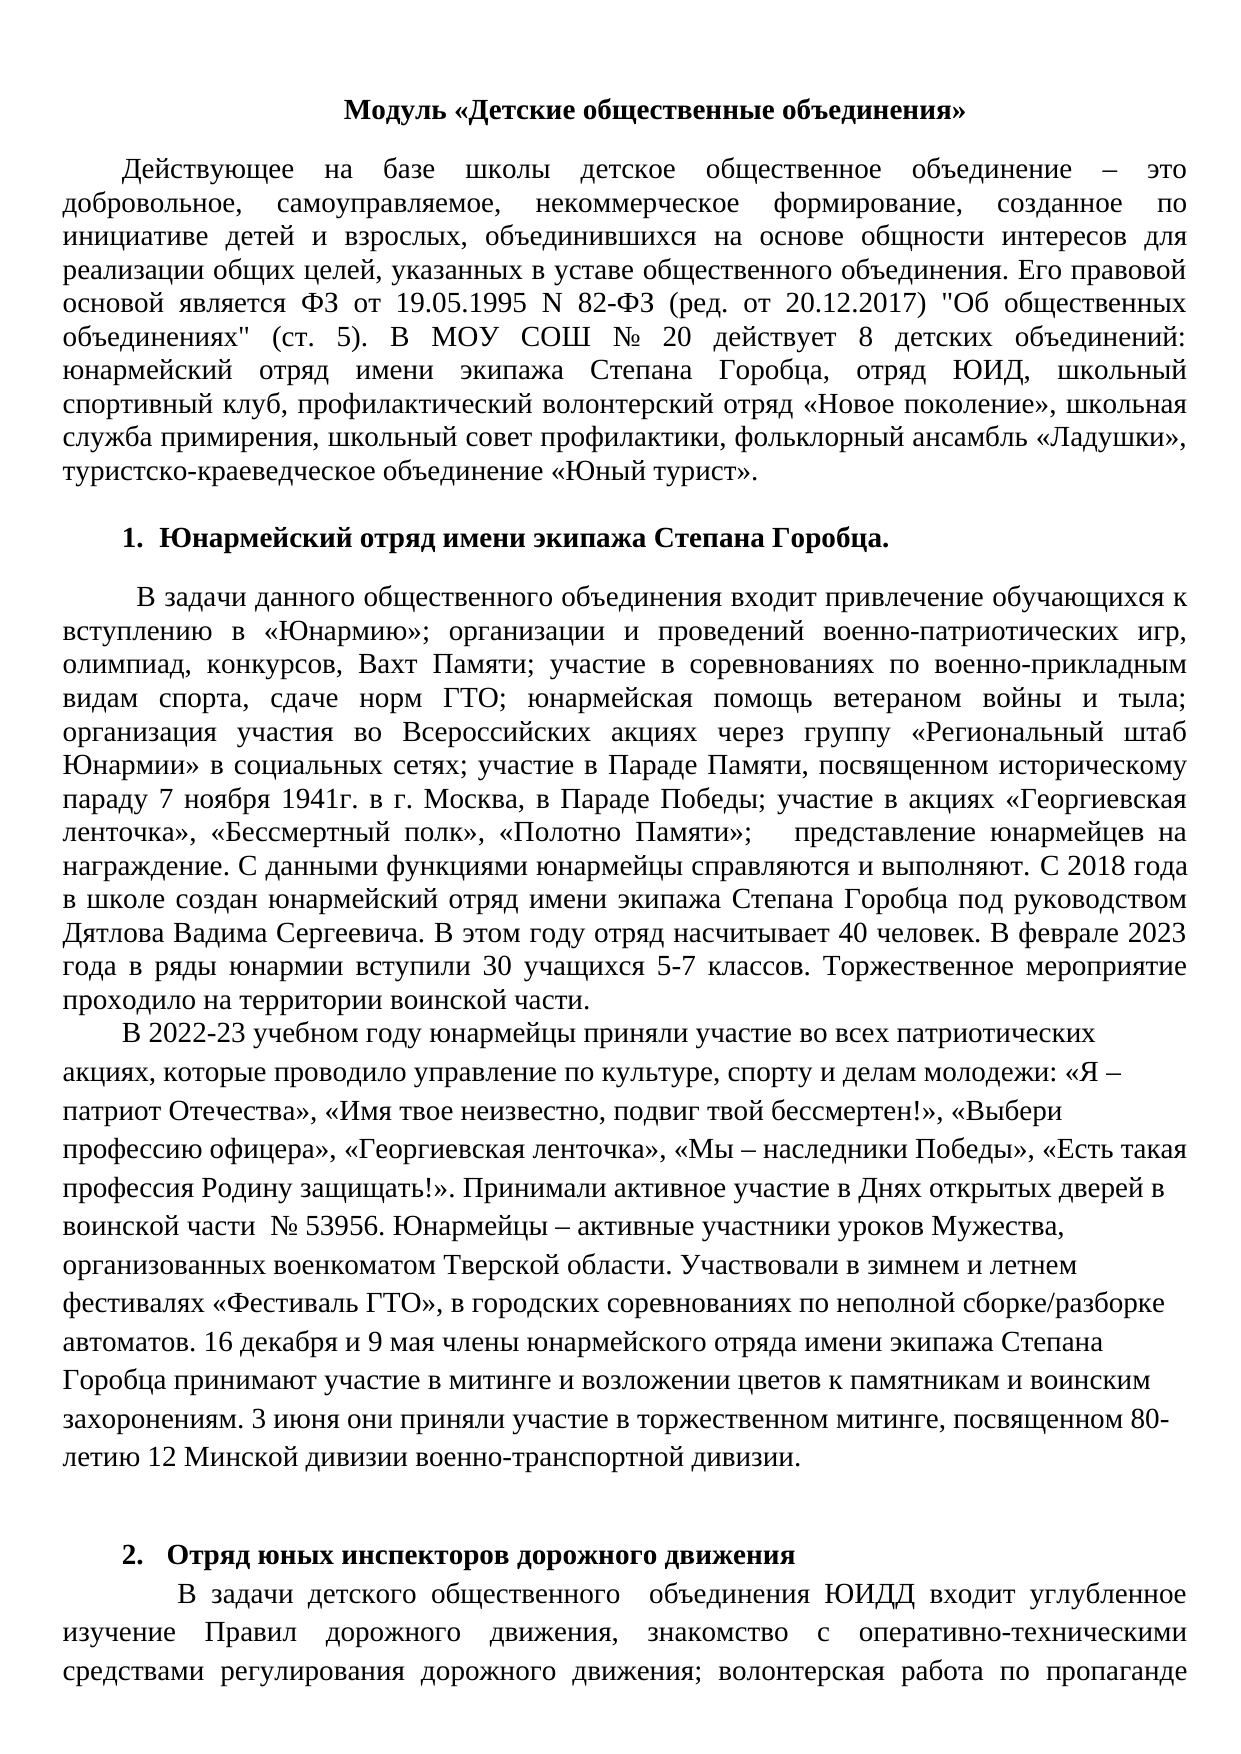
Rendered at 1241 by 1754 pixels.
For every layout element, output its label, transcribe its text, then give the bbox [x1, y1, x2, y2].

text Действующее на базе школы детское общественное объединение – это добровольное, самоуправляемое, некоммерческое формирование, созданное по инициативе детей и взрослых, объединившихся на основе общности интересов для реализации общих целей, указанных в уставе общественного объединения. Его правовой основой является ФЗ от 19.05.1995 N 82-ФЗ (ред. от 20.12.2017) "Об общественных объединениях" (ст. 5). В МОУ СОШ № 20 действует 8 детских объединений: юнармейский отряд имени экипажа Степана Горобца, отряд ЮИД, школьный спортивный клуб, профилактический волонтерский отряд «Новое поколение», школьная служба примирения, школьный совет профилактики, фольклорный ансамбль «Ладушки», туристско-краеведческое объединение «Юный турист». [62, 151, 1188, 487]
text В задачи данного общественного объединения входит привлечение обучающихся к вступлению в «Юнармию»; организации и проведений военно-патриотических игр, олимпиад, конкурсов, Вахт Памяти; участие в соревнованиях по военно-прикладным видам спорта, сдаче норм ГТО; юнармейская помощь ветераном войны и тыла; организация участия во Всероссийских акциях через группу «Региональный штаб Юнармии» в социальных сетях; участие в Параде Памяти, посвященном историческому параду 7 ноября 1941г. в г. Москва, в Параде Победы; участие в акциях «Георгиевская ленточка», «Бессмертный полк», «Полотно Памяти»; представление юнармейцев на награждение. С данными функциями юнармейцы справляются и выполняют. С 2018 года в школе создан юнармейский отряд имени экипажа Степана Горобца под руководством Дятлова Вадима Сергеевича. В этом году отряд насчитывает 40 человек. В феврале 2023 года в ряды юнармии вступили 30 учащихся 5-7 классов. Торжественное мероприятие проходило на территории воинской части. [62, 579, 1188, 1016]
text Модуль «Детские общественные объединения» [62, 92, 1188, 125]
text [62, 1576, 1188, 1687]
list Юнармейский отряд имени экипажа Степана Горобца. [122, 520, 1188, 554]
text В 2022-23 учебном году юнармейцы приняли участие во всех патриотических акциях, которые проводило управление по культуре, спорту и делам молодежи: «Я – патриот Отечества», «Имя твое неизвестно, подвиг твой бессмертен!», «Выбери профессию офицера», «Георгиевская ленточка», «Мы – наследники Победы», «Есть такая профессия Родину защищать!». Принимали активное участие в Днях открытых дверей в воинской части № 53956. Юнармейцы – активные участники уроков Мужества, организованных военкоматом Тверской области. Участвовали в зимнем и летнем фестивалях «Фестиваль ГТО», в городских соревнованиях по неполной сборке/разборке автоматов. 16 декабря и 9 мая члены юнармейского отряда имени экипажа Степана Горобца принимают участие в митинге и возложении цветов к памятникам и воинским захоронениям. 3 июня они приняли участие в торжественном митинге, посвященном 80-летию 12 Минской дивизии военно-транспортной дивизии. [62, 1016, 1188, 1473]
list Отряд юных инспекторов дорожного движения [122, 1537, 1188, 1571]
